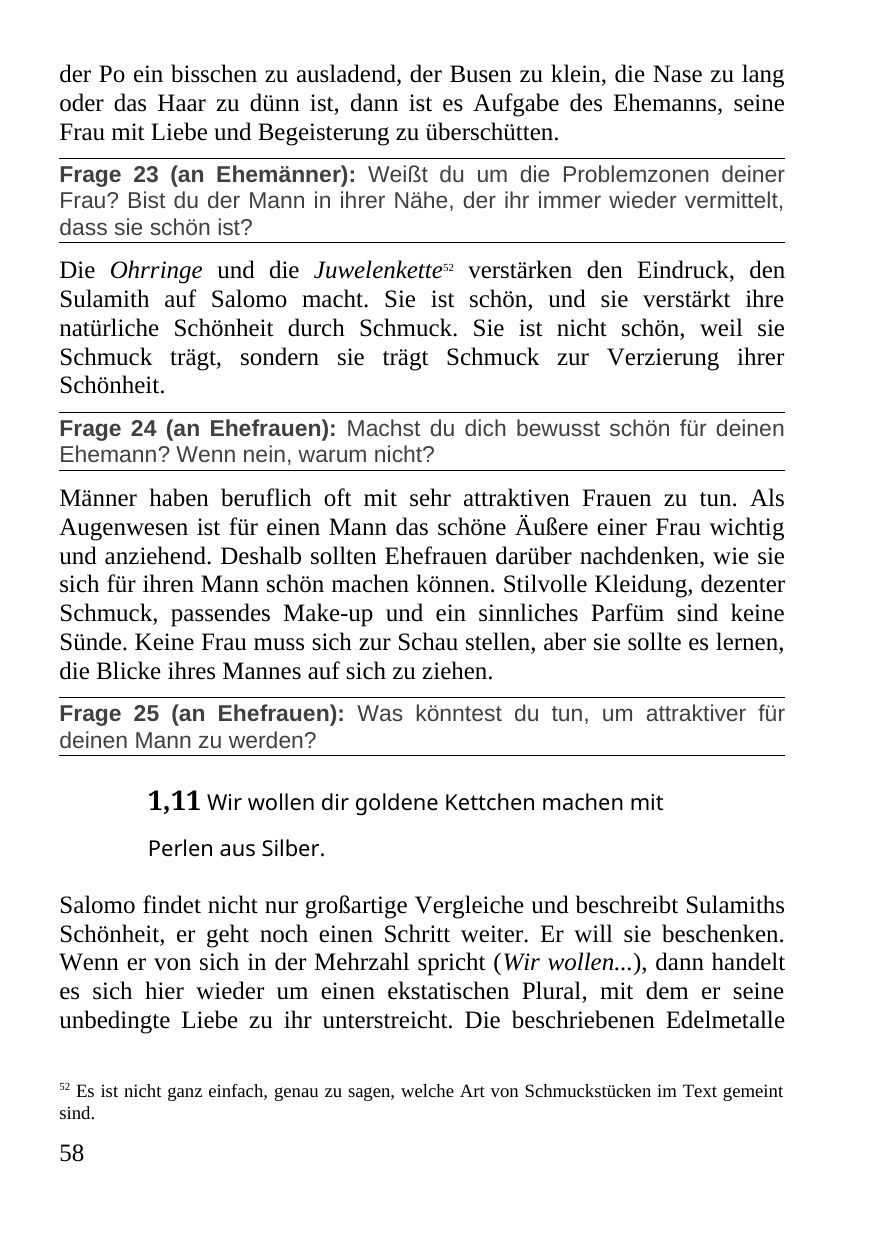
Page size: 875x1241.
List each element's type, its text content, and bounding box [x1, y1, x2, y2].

text Die Ohrringe und die Juwelenkette verstärken den Eindruck, den Sulamith auf Salomo macht. Sie ist schön, und sie verstärkt ihre natürliche Schönheit durch Schmuck. Sie ist nicht schön, weil sie Schmuck trägt, sondern sie trägt Schmuck zur Verzierung ihrer Schönheit. [59, 256, 785, 399]
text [59, 890, 785, 1034]
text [59, 59, 785, 145]
text Männer haben beruflich oft mit sehr attraktiven Frauen zu tun. Als Augenwesen ist für einen Mann das schöne Äußere einer Frau wichtig und anziehend. Deshalb sollten Ehefrauen darüber nachdenken, wie sie sich für ihren Mann schön machen können. Stilvolle Kleidung, dezenter Schmuck, passendes Make-up und ein sinnliches Parfüm sind keine Sünde. Keine Frau muss sich zur Schau stellen, aber sie sollte es lernen, die Blicke ihres Mannes auf sich zu ziehen. [59, 483, 785, 684]
text Frage 24 (an Ehefrauen): Machst du dich bewusst schön für deinen Ehemann? Wenn nein, warum nicht? [59, 413, 785, 470]
text Frage 23 (an Ehemänner): Weißt du um die Problemzonen deiner Frau? Bist du der Mann in ihrer Nähe, der ihr immer wieder vermittelt, dass sie schön ist? [59, 159, 785, 242]
text Frage 25 (an Ehefrauen): Was könntest du tun, um attraktiver für deinen Mann zu werden? [59, 698, 785, 755]
text 1,11 Wir wollen dir goldene Kettchen machen mit Perlen aus Silber. [148, 781, 697, 863]
